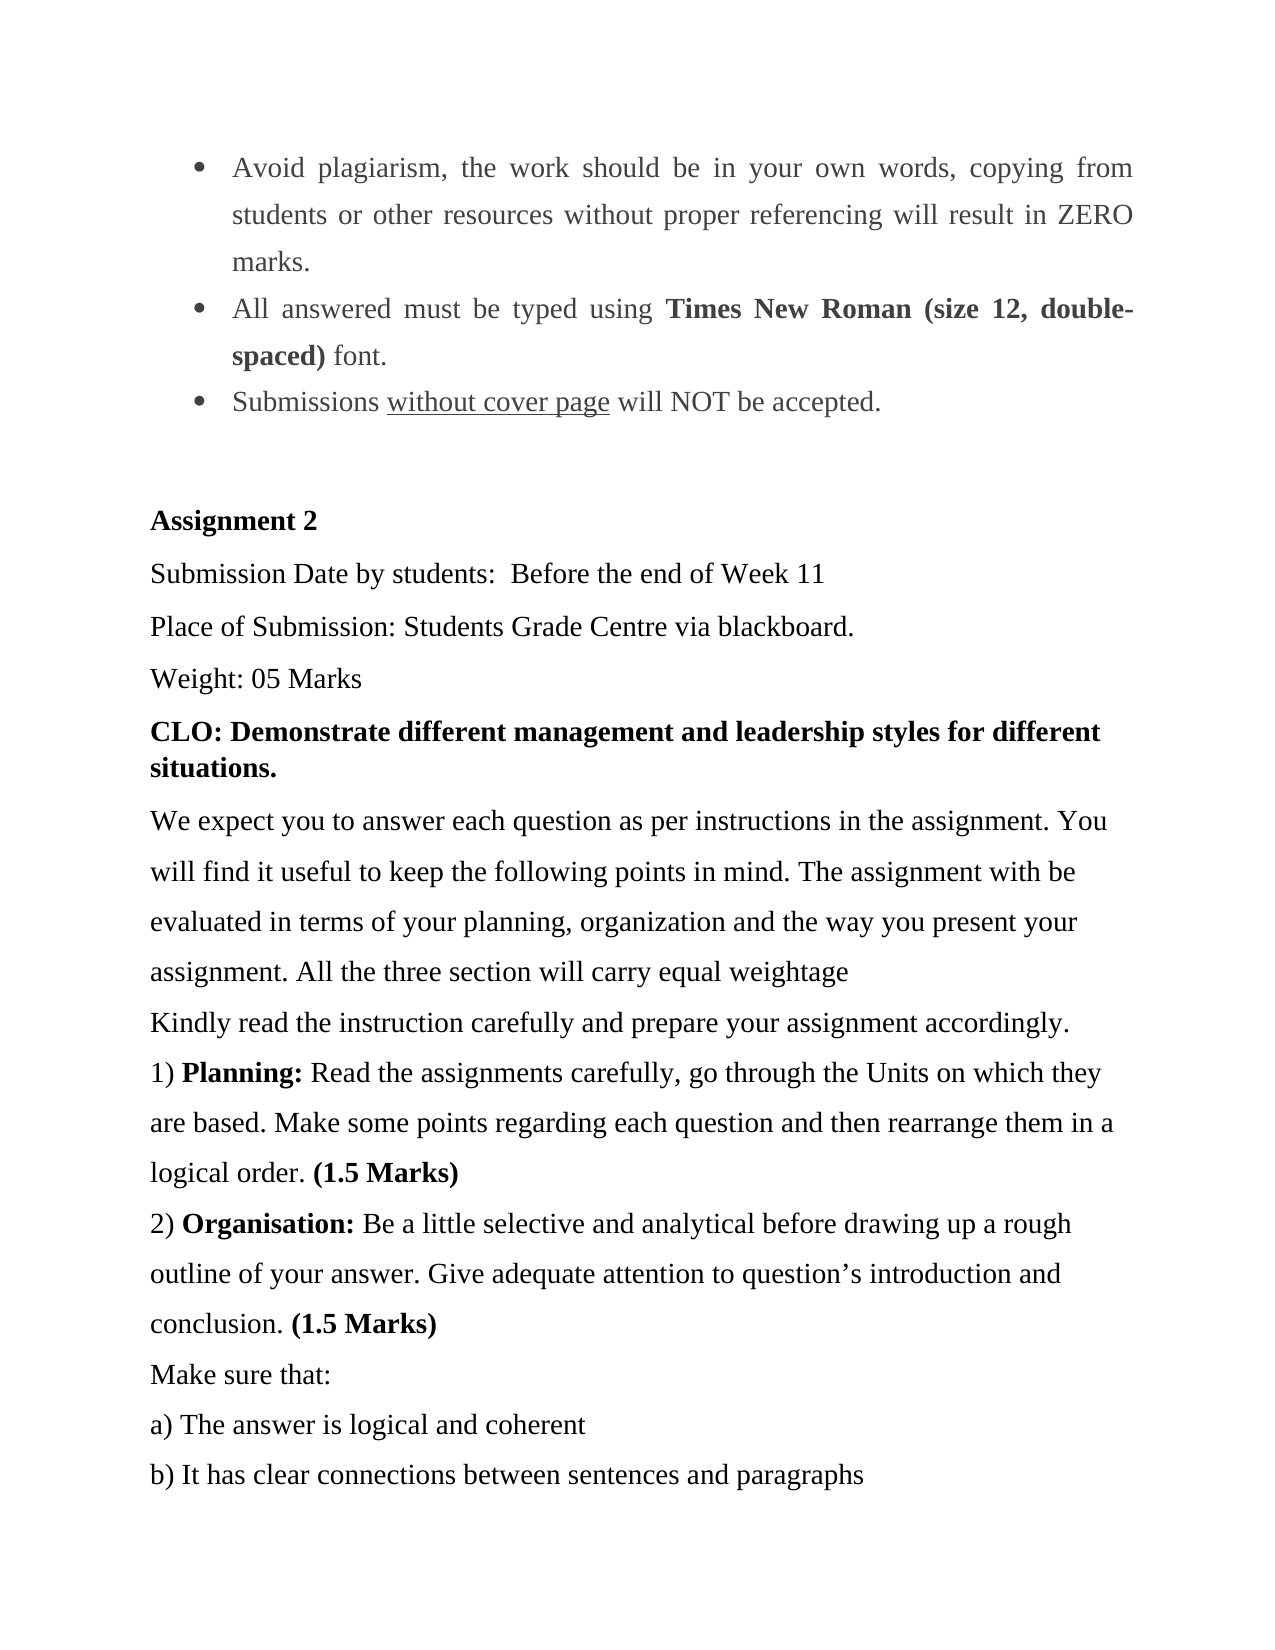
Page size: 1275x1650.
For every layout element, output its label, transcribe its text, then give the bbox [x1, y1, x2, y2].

list All answered must be typed using Times New Roman (size 12, double-spaced) font. [194, 291, 1134, 371]
text Submission Date by students: Before the end of Week 11 [150, 556, 1134, 589]
text We expect you to answer each question as per instructions in the assignment. You will find it useful to keep the following points in mind. The assignment with be evaluated in terms of your planning, organization and the way you present your assignment. All the three section will carry equal weightage [150, 803, 1134, 988]
text b) It has clear connections between sentences and paragraphs [150, 1457, 1134, 1491]
text Assignment 2 [150, 503, 1134, 537]
text Make sure that: [150, 1357, 1134, 1390]
text Kindly read the instruction carefully and prepare your assignment accordingly. [150, 1005, 1134, 1038]
list Avoid plagiarism, the work should be in your own words, copying from students or other resources without proper referencing will result in ZERO marks. [194, 150, 1134, 277]
list Submissions without cover page will NOT be accepted. [194, 384, 1134, 418]
text CLO: Demonstrate different management and leadership styles for different situations. [150, 714, 1209, 784]
text 2) Organisation: Be a little selective and analytical before drawing up a rough outline of your answer. Give adequate attention to question’s introduction and conclusion. (1.5 Marks) [150, 1206, 1134, 1340]
text Place of Submission: Students Grade Centre via blackboard. [150, 609, 1134, 642]
text a) The answer is logical and coherent [150, 1407, 1134, 1441]
text Weight: 05 Marks [150, 662, 1134, 695]
text 1) Planning: Read the assignments carefully, go through the Units on which they are based. Make some points regarding each question and then rearrange them in a logical order. (1.5 Marks) [150, 1055, 1134, 1189]
